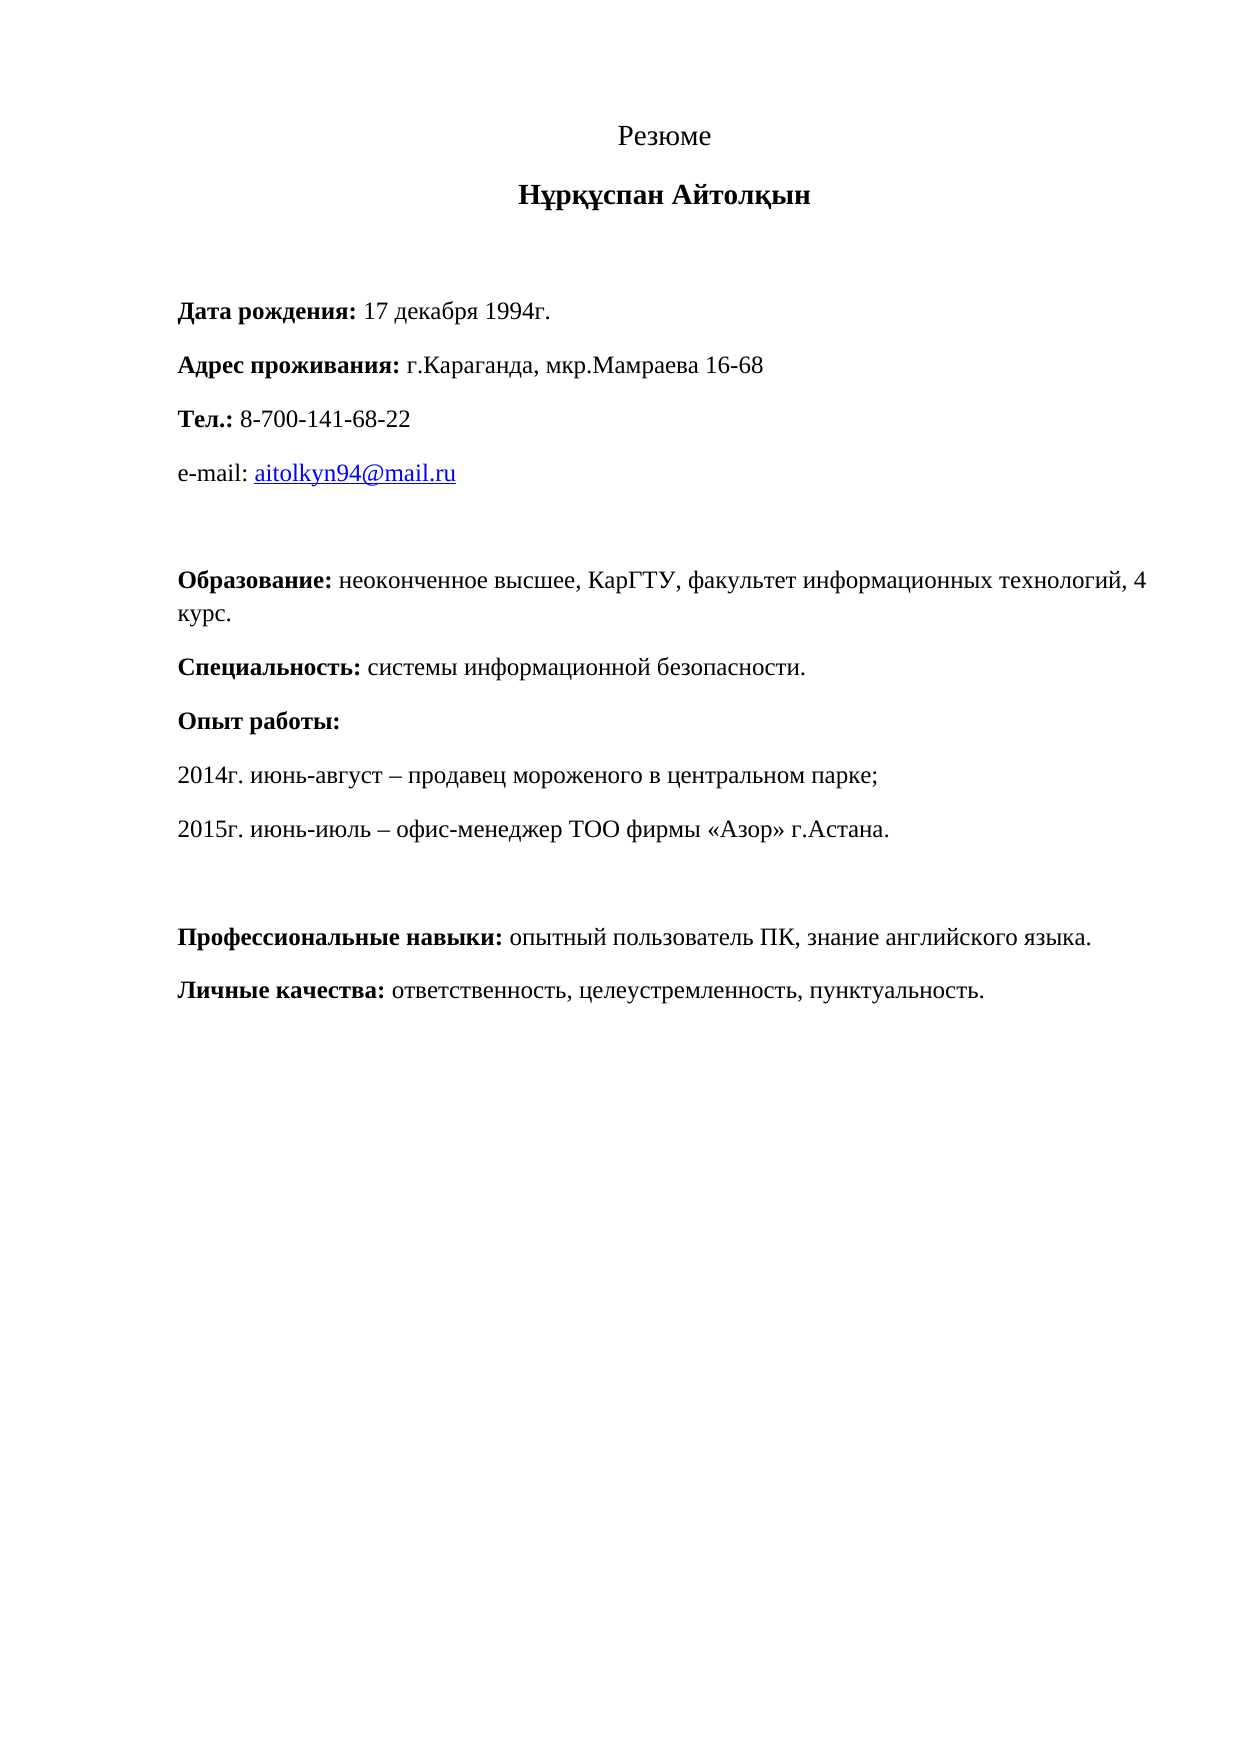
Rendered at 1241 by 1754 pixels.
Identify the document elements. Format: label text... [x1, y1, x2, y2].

text Адрес проживания: г.Караганда, мкр.Мамраева 16-68 [177, 350, 1152, 379]
text Специальность: системы информационной безопасности. [177, 652, 1152, 681]
text 2015г. июнь-июль – офис-менеджер ТОО фирмы «Азор» г.Астана. [177, 814, 1152, 843]
text Нұрқұспан Айтолқын [177, 177, 1152, 211]
text Резюме [177, 118, 1152, 152]
text Тел.: 8-700-141-68-22 [177, 404, 1152, 433]
text e-mail: aitolkyn94@mail.ru [177, 458, 1152, 487]
text Опыт работы: [177, 706, 1152, 735]
text 2014г. июнь-август – продавец мороженого в центральном парке; [177, 760, 1152, 789]
text Личные качества: ответственность, целеустремленность, пунктуальность. [177, 976, 1152, 1004]
text Профессиональные навыки: опытный пользователь ПК, знание английского языка. [177, 922, 1152, 950]
text Образование: неоконченное высшее, КарГТУ, факультет информационных технологий, 4 курс. [177, 566, 1152, 627]
text Дата рождения: 17 декабря 1994г. [177, 296, 1152, 325]
